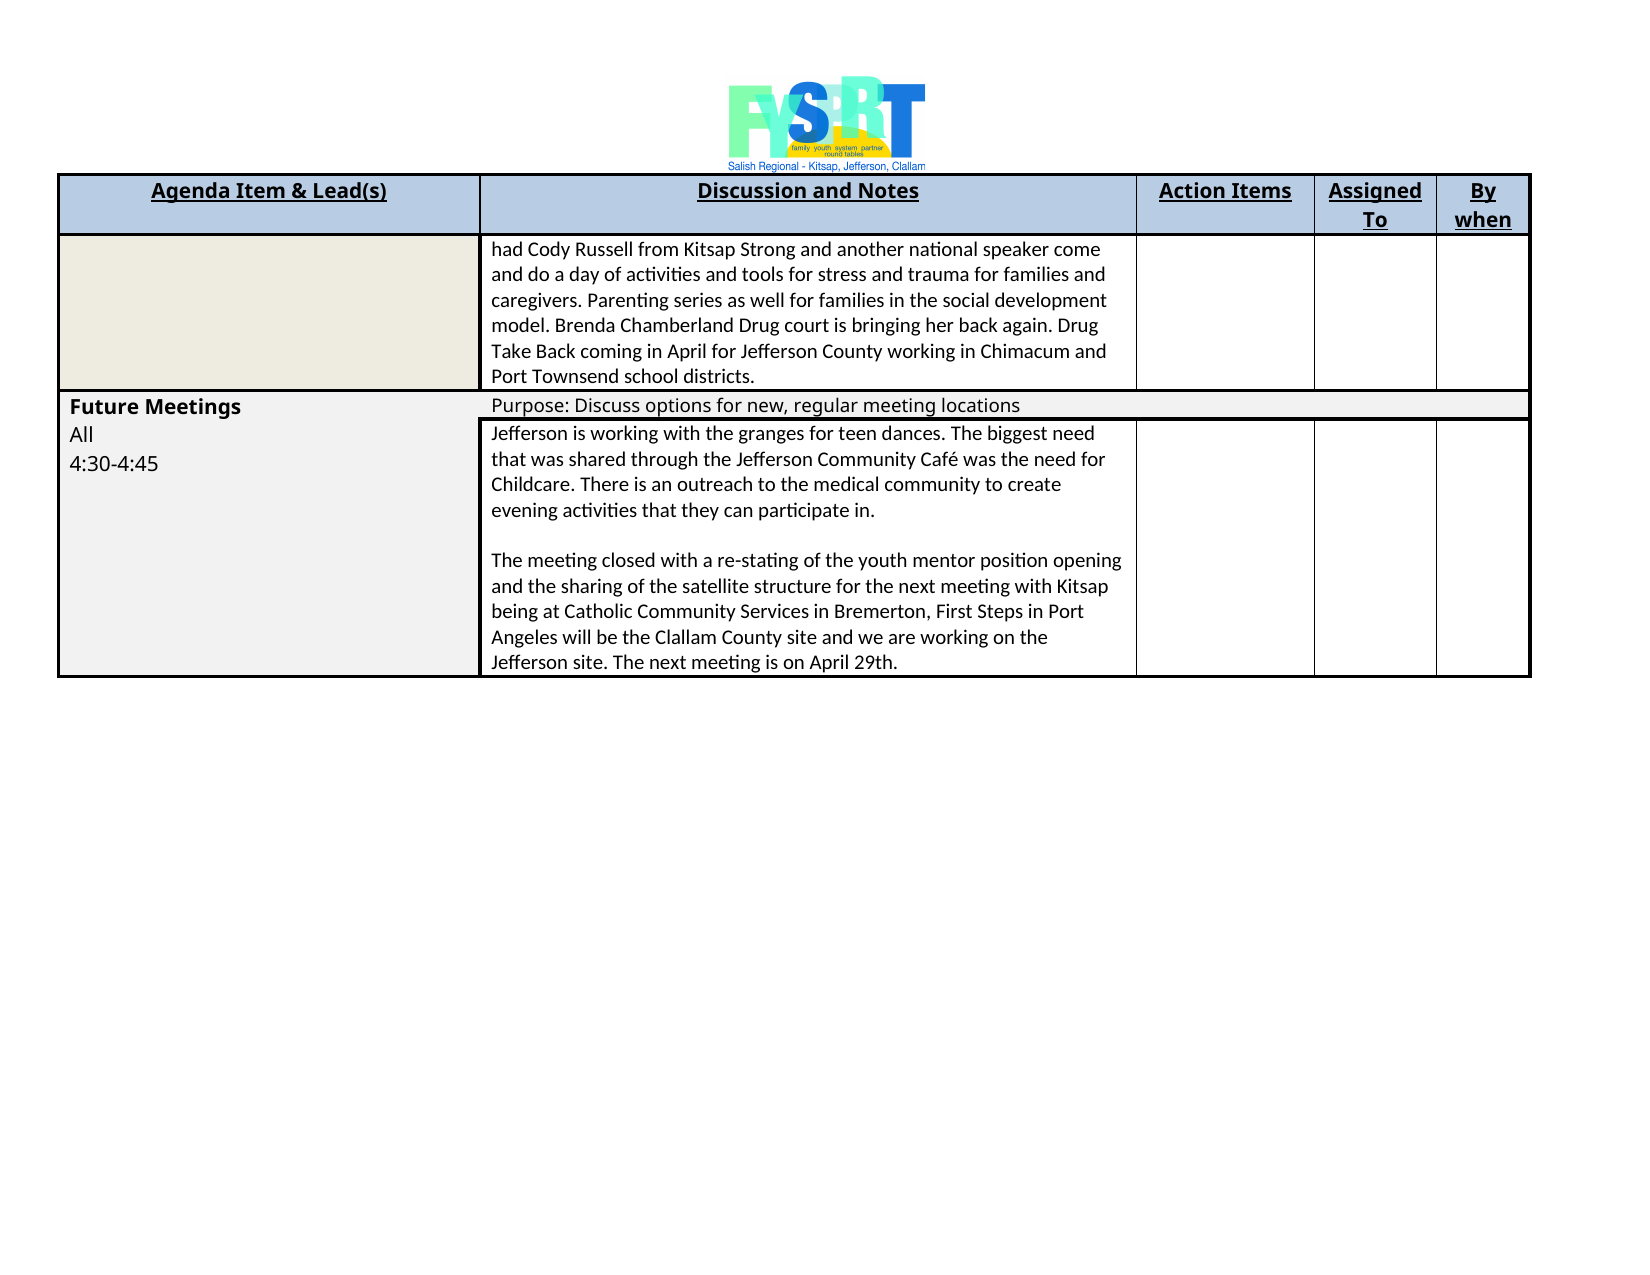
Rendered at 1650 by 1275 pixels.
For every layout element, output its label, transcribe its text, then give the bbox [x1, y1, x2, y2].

table_cell [1137, 236, 1314, 389]
table_cell [1437, 421, 1528, 675]
table_header Agenda Item & Lead(s) [60, 176, 479, 233]
table_cell [1315, 421, 1436, 675]
table_cell [1315, 236, 1436, 389]
table_header Discussion and Notes [481, 176, 1136, 233]
table_header Action Items [1137, 176, 1314, 233]
table_cell Jefferson is working with the granges for teen dances. The biggest need that was shared through the Jefferson Community Café was the need for Childcare. There is an outreach to the medical community to create evening activities that they can participate in. The meeting closed with a re-stating of the youth mentor position opening and the sharing of the satellite structure for the next meeting with Kitsap being at Catholic Community Services in Bremerton, First Steps in Port Angeles will be the Clallam County site and we are working on the Jefferson site. The next meeting is on April 29th. [482, 421, 1136, 675]
table_cell [1437, 236, 1528, 389]
table_cell Purpose: Discuss options for new, regular meeting locations [480, 392, 1528, 417]
picture [725, 75, 926, 173]
table_header By when [1437, 176, 1528, 233]
table_cell [1137, 421, 1314, 675]
table_header Assigned To [1315, 176, 1436, 233]
table_cell Future Meetings All 4:30-4:45 [60, 392, 480, 675]
